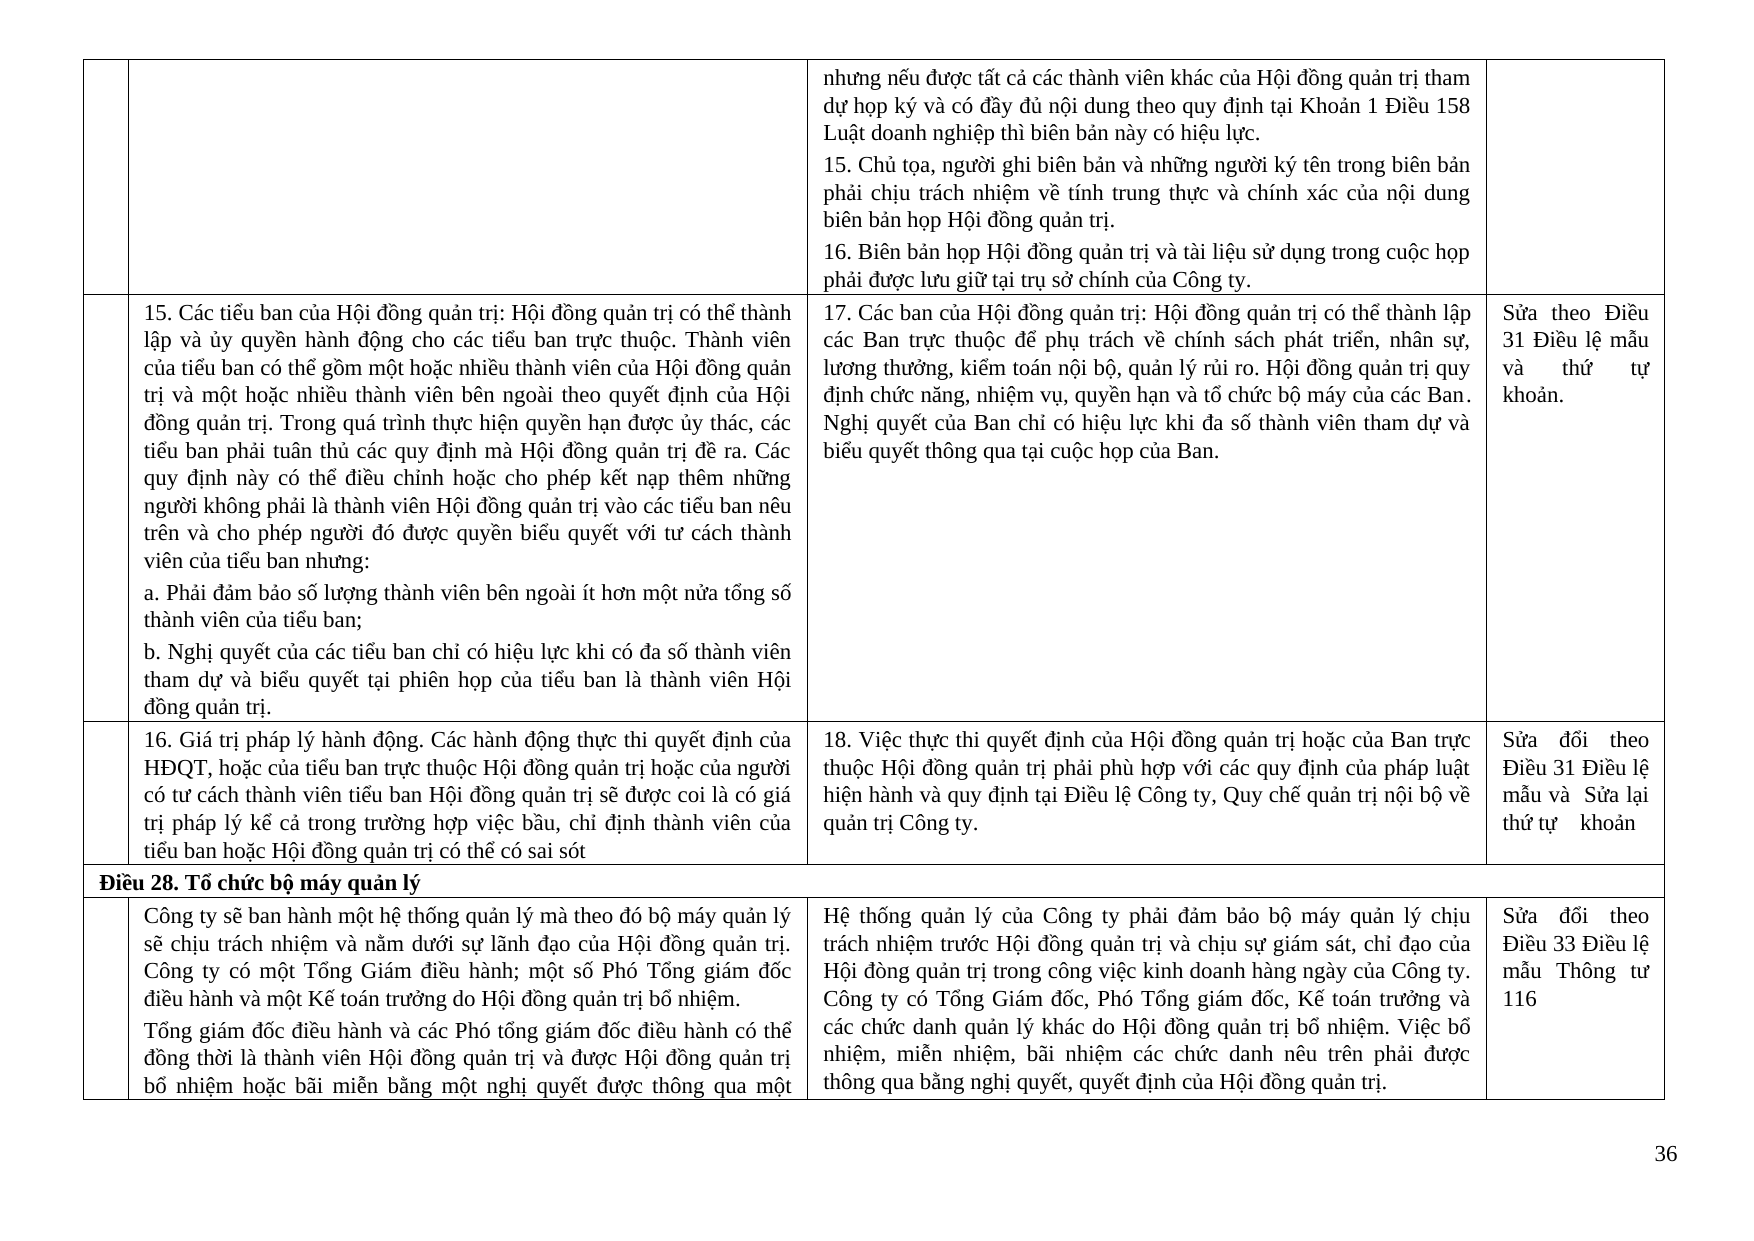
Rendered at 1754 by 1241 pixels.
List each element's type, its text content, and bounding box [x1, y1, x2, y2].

table_cell Điều 28. Tổ chức bộ máy quản lý [84, 865, 1664, 897]
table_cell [1487, 898, 1664, 1098]
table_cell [129, 898, 807, 1098]
table_cell Sửa đổi theo Điều 31 Điều lệ mẫu và Sửa lại thứ tự khoản [1487, 722, 1664, 864]
table_cell 15. Các tiểu ban của Hội đồng quản trị: Hội đồng quản trị có thể thành lập và ủy quyền hành động cho các tiểu ban trực thuộc. Thành viên của tiểu ban có thể gồm một hoặc nhiều thành viên của Hội đồng quản trị và một hoặc nhiều thành viên bên ngoài theo quyết định của Hội đồng quản trị. Trong quá trình thực hiện quyền hạn được ủy thác, các tiểu ban phải tuân thủ các quy định mà Hội đồng quản trị đề ra. Các quy định này có thể điều chỉnh hoặc cho phép kết nạp thêm những người không phải là thành viên Hội đồng quản trị vào các tiểu ban nêu trên và cho phép người đó được quyền biểu quyết với tư cách thành viên của tiểu ban nhưng: a. Phải đảm bảo số lượng thành viên bên ngoài ít hơn một nửa tổng số thành viên của tiểu ban; b. Nghị quyết của các tiểu ban chỉ có hiệu lực khi có đa số thành viên tham dự và biểu quyết tại phiên họp của tiểu ban là thành viên Hội đồng quản trị. [129, 295, 807, 721]
table_cell 17. Các ban của Hội đồng quản trị: Hội đồng quản trị có thể thành lập các Ban trực thuộc để phụ trách về chính sách phát triển, nhân sự, lương thưởng, kiểm toán nội bộ, quản lý rủi ro. Hội đồng quản trị quy định chức năng, nhiệm vụ, quyền hạn và tổ chức bộ máy của các Ban. Nghị quyết của Ban chỉ có hiệu lực khi đa số thành viên tham dự và biểu quyết thông qua tại cuộc họp của Ban. [808, 295, 1486, 721]
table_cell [808, 898, 1486, 1098]
table_cell [1487, 60, 1664, 293]
table_cell [84, 722, 128, 864]
table_cell Sửa theo Điều 31 Điều lệ mẫu và thứ tự khoản. [1487, 295, 1664, 721]
table_cell [84, 60, 128, 293]
table_cell [84, 898, 128, 1098]
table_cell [808, 60, 1486, 293]
table_cell 18. Việc thực thi quyết định của Hội đồng quản trị hoặc của Ban trực thuộc Hội đồng quản trị phải phù hợp với các quy định của pháp luật hiện hành và quy định tại Điều lệ Công ty, Quy chế quản trị nội bộ về quản trị Công ty. [808, 722, 1486, 864]
table_cell [129, 60, 807, 293]
table_cell 16. Giá trị pháp lý hành động. Các hành động thực thi quyết định của HĐQT, hoặc của tiểu ban trực thuộc Hội đồng quản trị hoặc của người có tư cách thành viên tiểu ban Hội đồng quản trị sẽ được coi là có giá trị pháp lý kể cả trong trường hợp việc bầu, chỉ định thành viên của tiểu ban hoặc Hội đồng quản trị có thể có sai sót [129, 722, 807, 864]
table_cell [84, 295, 128, 721]
